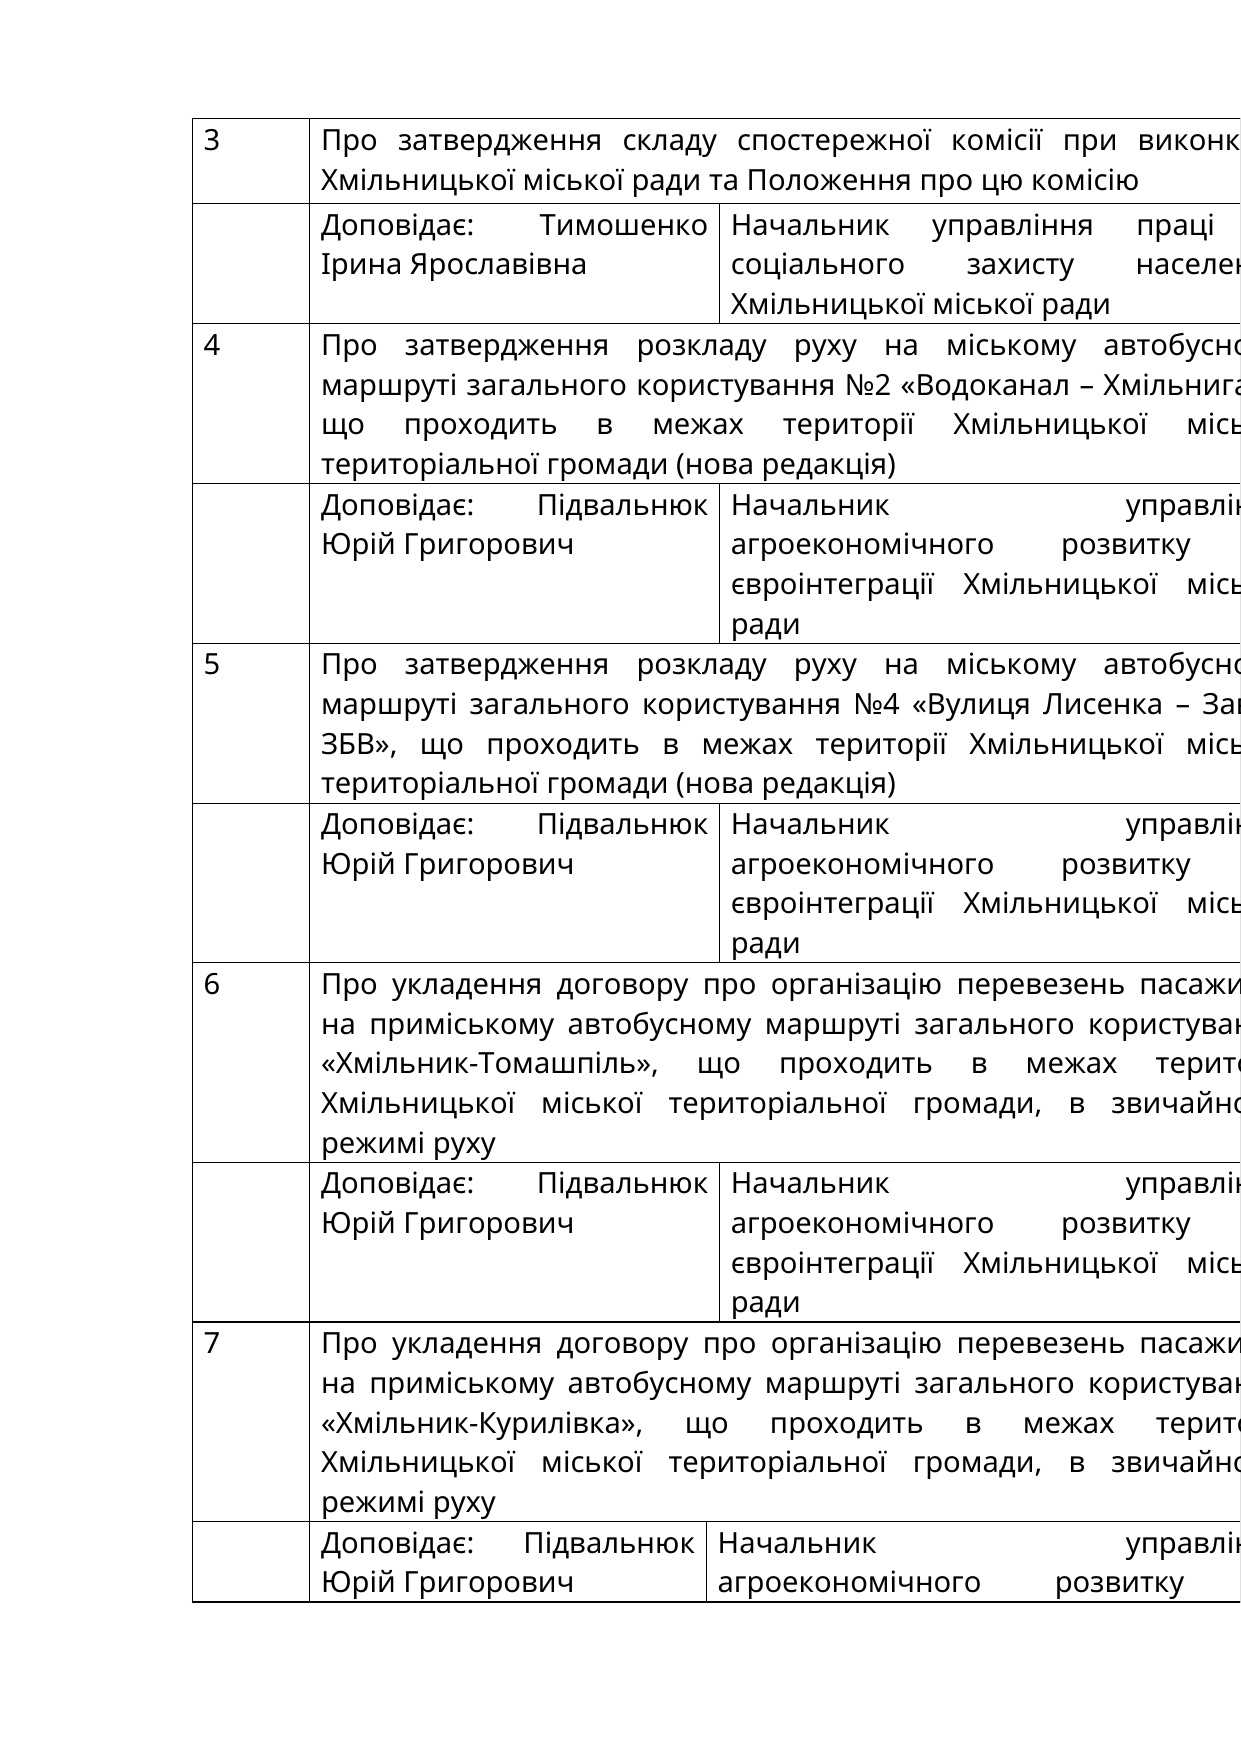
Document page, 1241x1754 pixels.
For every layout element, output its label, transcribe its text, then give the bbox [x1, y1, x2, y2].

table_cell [310, 1522, 706, 1601]
table_cell 3 [193, 119, 309, 203]
table_cell [193, 204, 309, 323]
table_cell Про затвердження розкладу руху на міському автобусному маршруті загального користування №2 «Водоканал – Хмільнигаз», що проходить в межах території Хмільницької міської територіальної громади (нова редакція) [310, 324, 1240, 483]
table_cell [193, 484, 309, 643]
table_cell Начальник управління праці та соціального захисту населення Хмільницької міської ради [720, 204, 1240, 323]
table_cell [193, 1522, 309, 1601]
table_cell Доповідає: Підвальнюк Юрій Григорович [310, 804, 719, 962]
table_cell Про укладення договору про організацію перевезень пасажирів на приміському автобусному маршруті загального користування «Хмільник-Томашпіль», що проходить в межах території Хмільницької міської територіальної громади, в звичайному режимі руху [310, 963, 1240, 1162]
table_cell [193, 1163, 309, 1321]
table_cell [707, 1522, 1240, 1601]
table_cell Доповідає: Підвальнюк Юрій Григорович [310, 484, 719, 643]
table_cell 7 [193, 1323, 309, 1521]
table_cell 5 [193, 644, 309, 802]
table_cell Начальник управління агроекономічного розвитку та євроінтеграції Хмільницької міської ради [720, 484, 1240, 643]
table_cell Начальник управління агроекономічного розвитку та євроінтеграції Хмільницької міської ради [720, 804, 1240, 962]
table_cell Про затвердження розкладу руху на міському автобусному маршруті загального користування №4 «Вулиця Лисенка – Завод ЗБВ», що проходить в межах території Хмільницької міської територіальної громади (нова редакція) [310, 644, 1240, 802]
table_cell Начальник управління агроекономічного розвитку та євроінтеграції Хмільницької міської ради [720, 1163, 1240, 1321]
table_cell 4 [193, 324, 309, 483]
table_cell [193, 804, 309, 962]
table_cell 6 [193, 963, 309, 1162]
table_cell Про затвердження складу спостережної комісії при виконкомі Хмільницької міської ради та Положення про цю комісію [310, 119, 1240, 203]
table_cell Про укладення договору про організацію перевезень пасажирів на приміському автобусному маршруті загального користування «Хмільник-Курилівка», що проходить в межах території Хмільницької міської територіальної громади, в звичайному режимі руху [310, 1323, 1240, 1521]
table_cell Доповідає: Підвальнюк Юрій Григорович [310, 1163, 719, 1321]
table_cell Доповідає: Тимошенко Ірина Ярославівна [310, 204, 719, 323]
